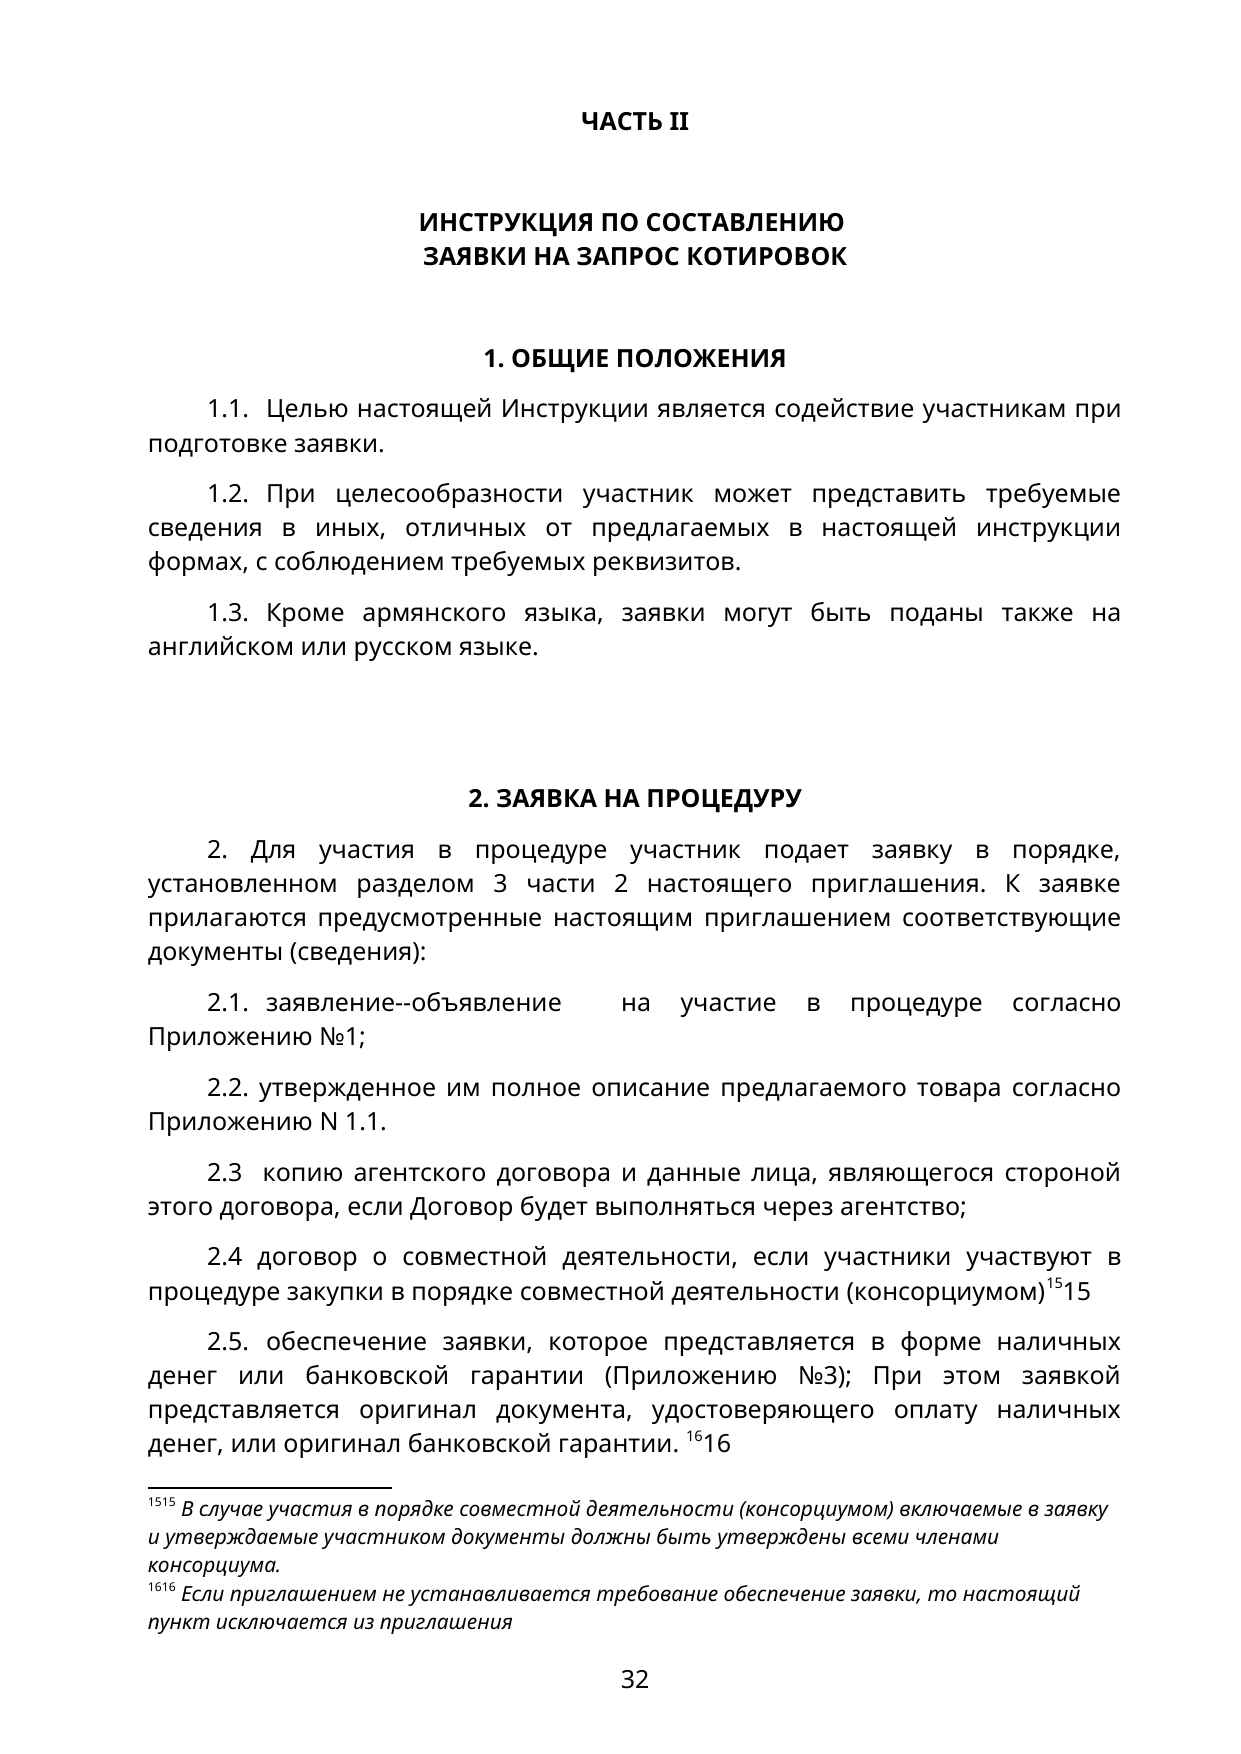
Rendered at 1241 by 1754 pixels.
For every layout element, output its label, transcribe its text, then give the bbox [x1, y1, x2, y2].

text 2.1. заявление--объявлениe на участие в процедуре согласно Приложению №1; [148, 985, 1122, 1053]
text 2.4 договор о совместной деятельности, если участники участвуют в процедуре закупки в порядке совместной деятельности (консорциумом)15 [148, 1239, 1122, 1307]
text 2. ЗАЯВКА НА ПРОЦЕДУРУ [148, 781, 1122, 815]
text 1.1. Целью настоящей Инструкции является содействие участникам при подготовке заявки. [148, 391, 1122, 459]
text 2.5. обеспечение заявки, которое представляется в форме наличных денег или банковской гарантии (Приложению №3); При этом заявкой представляется оригинал документа, удостоверяющего оплату наличных денег, или оригинал банковской гарантии. 16 [148, 1324, 1122, 1460]
text 2.2. утвержденнoе им полное описание предлагаемого товара согласно Приложению N 1.1. [148, 1069, 1122, 1138]
text 2.3 копию агентского договора и данные лица, являющегося стороной этого договора, если Договор будет выполняться через агентство; [148, 1154, 1122, 1222]
text 1. ОБЩИЕ ПОЛОЖЕНИЯ [148, 340, 1122, 374]
text ИНСТРУКЦИЯ ПО СОСТАВЛЕНИЮ ЗАЯВКИ НА ЗАПРОС КОТИРОВОК [148, 205, 1122, 273]
text 2. Для участия в процедуре участник подает заявку в порядке, установленном разделом 3 части 2 настоящего приглашения. К заявке прилагаются предусмотренные настоящим приглашением соответствующие документы (сведения): [148, 832, 1122, 968]
text 1.2. При целесообразности участник может представить требуемые сведения в иных, отличных от предлагаемых в настоящей инструкции формах, с соблюдением требуемых реквизитов. [148, 476, 1122, 578]
text ЧАСТЬ II [148, 103, 1122, 137]
text 1.3. Кроме армянского языка, заявки могут быть поданы также на английском или русском языке. [148, 595, 1122, 663]
